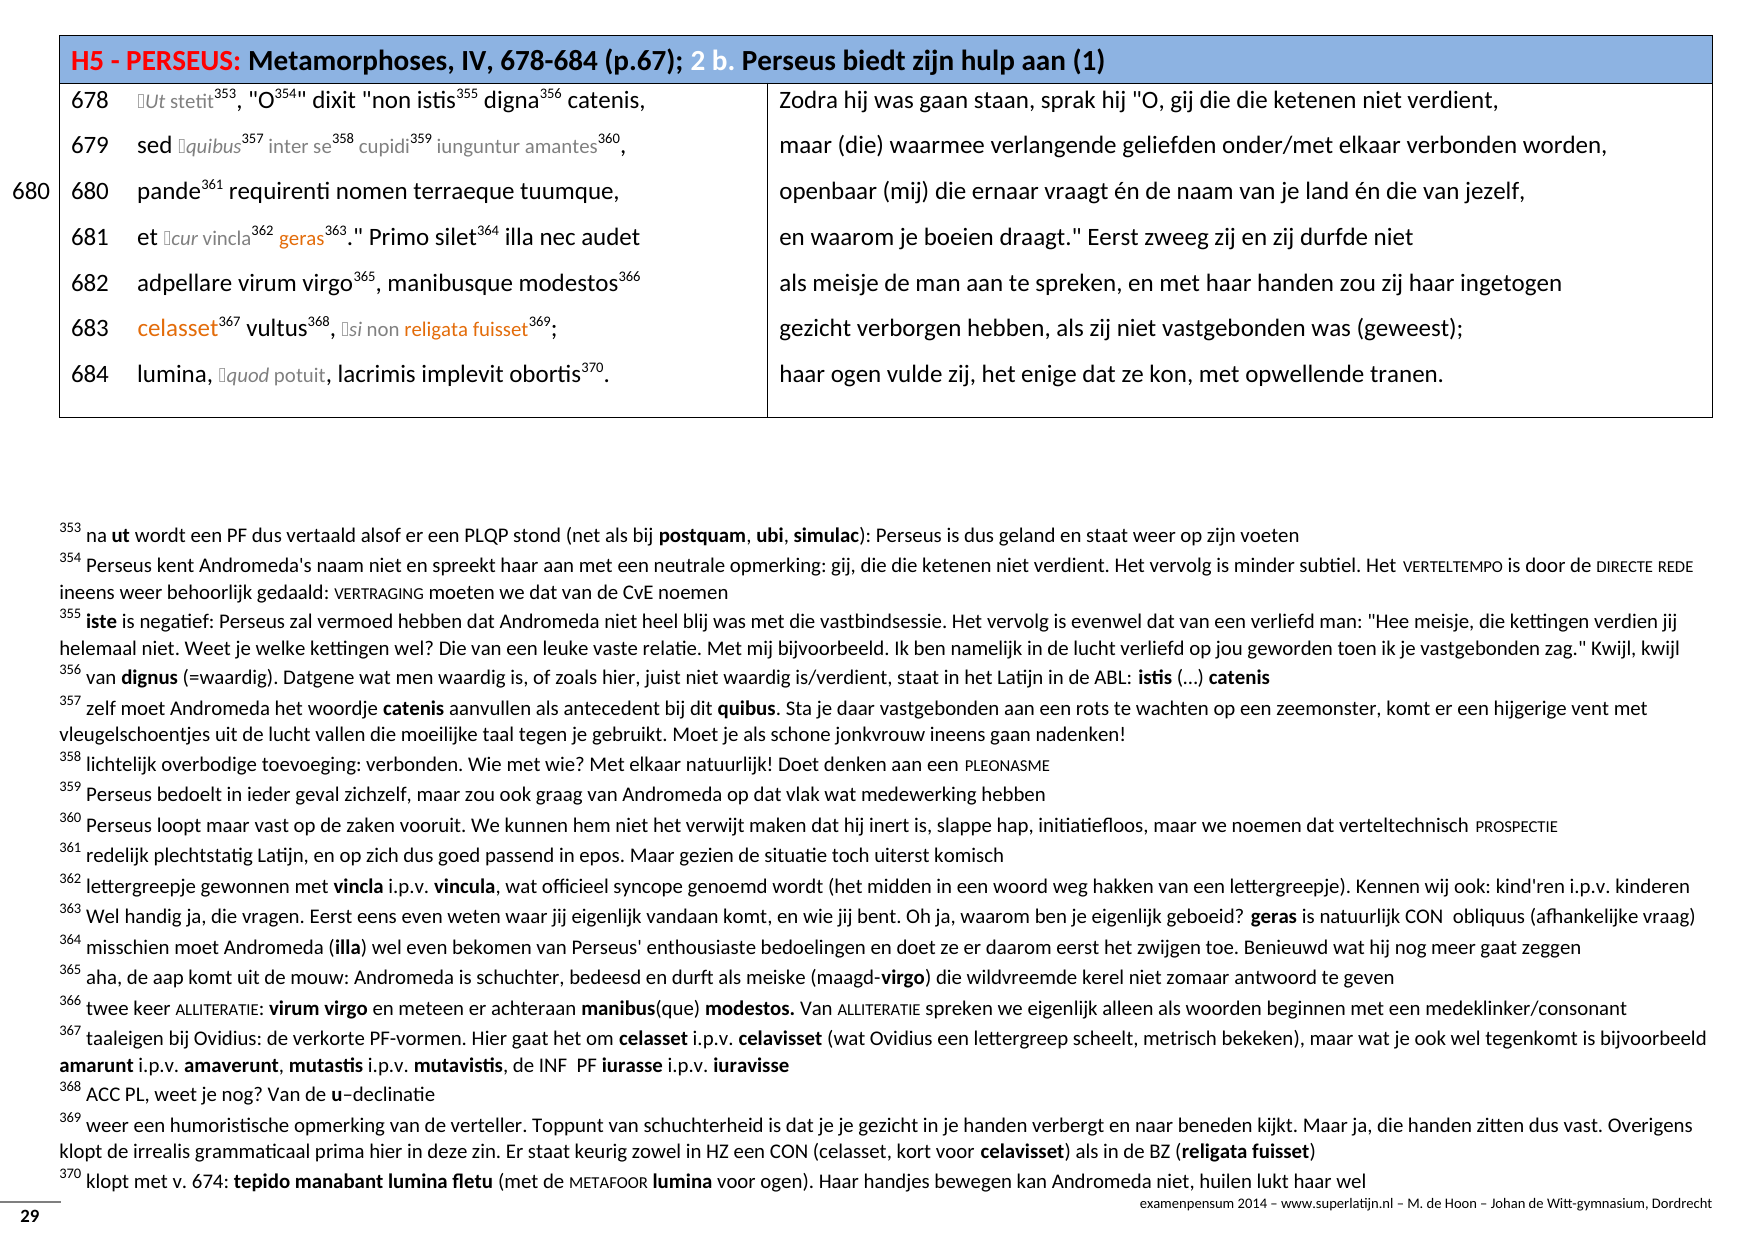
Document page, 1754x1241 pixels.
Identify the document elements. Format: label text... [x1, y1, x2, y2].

table_cell 678 Ut stetit, "O" dixit "non istis digna catenis, 679 sed quibus inter se cupidi iunguntur amantes, 680 680 pande requirenti nomen terraeque tuumque, 681 et cur vincla geras." Primo silet illa nec audet 682 adpellare virum virgo, manibusque modestos 683 celasset vultus, si non religata fuisset; 684 lumina, quod potuit, lacrimis implevit obortis. [60, 84, 767, 417]
table_header H5 - PERSEUS: Metamorphoses, IV, 678-684 (p.67); 2 b. Perseus biedt zijn hulp aan (1) [60, 36, 1712, 83]
table_cell Zodra hij was gaan staan, sprak hij "O, gij die die ketenen niet verdient, maar (die) waarmee verlangende geliefden onder/met elkaar verbonden worden, openbaar (mij) die ernaar vraagt én de naam van je land én die van jezelf, en waarom je boeien draagt." Eerst zweeg zij en zij durfde niet als meisje de man aan te spreken, en met haar handen zou zij haar ingetogen gezicht verborgen hebben, als zij niet vastgebonden was (geweest); haar ogen vulde zij, het enige dat ze kon, met opwellende tranen. [768, 84, 1712, 417]
